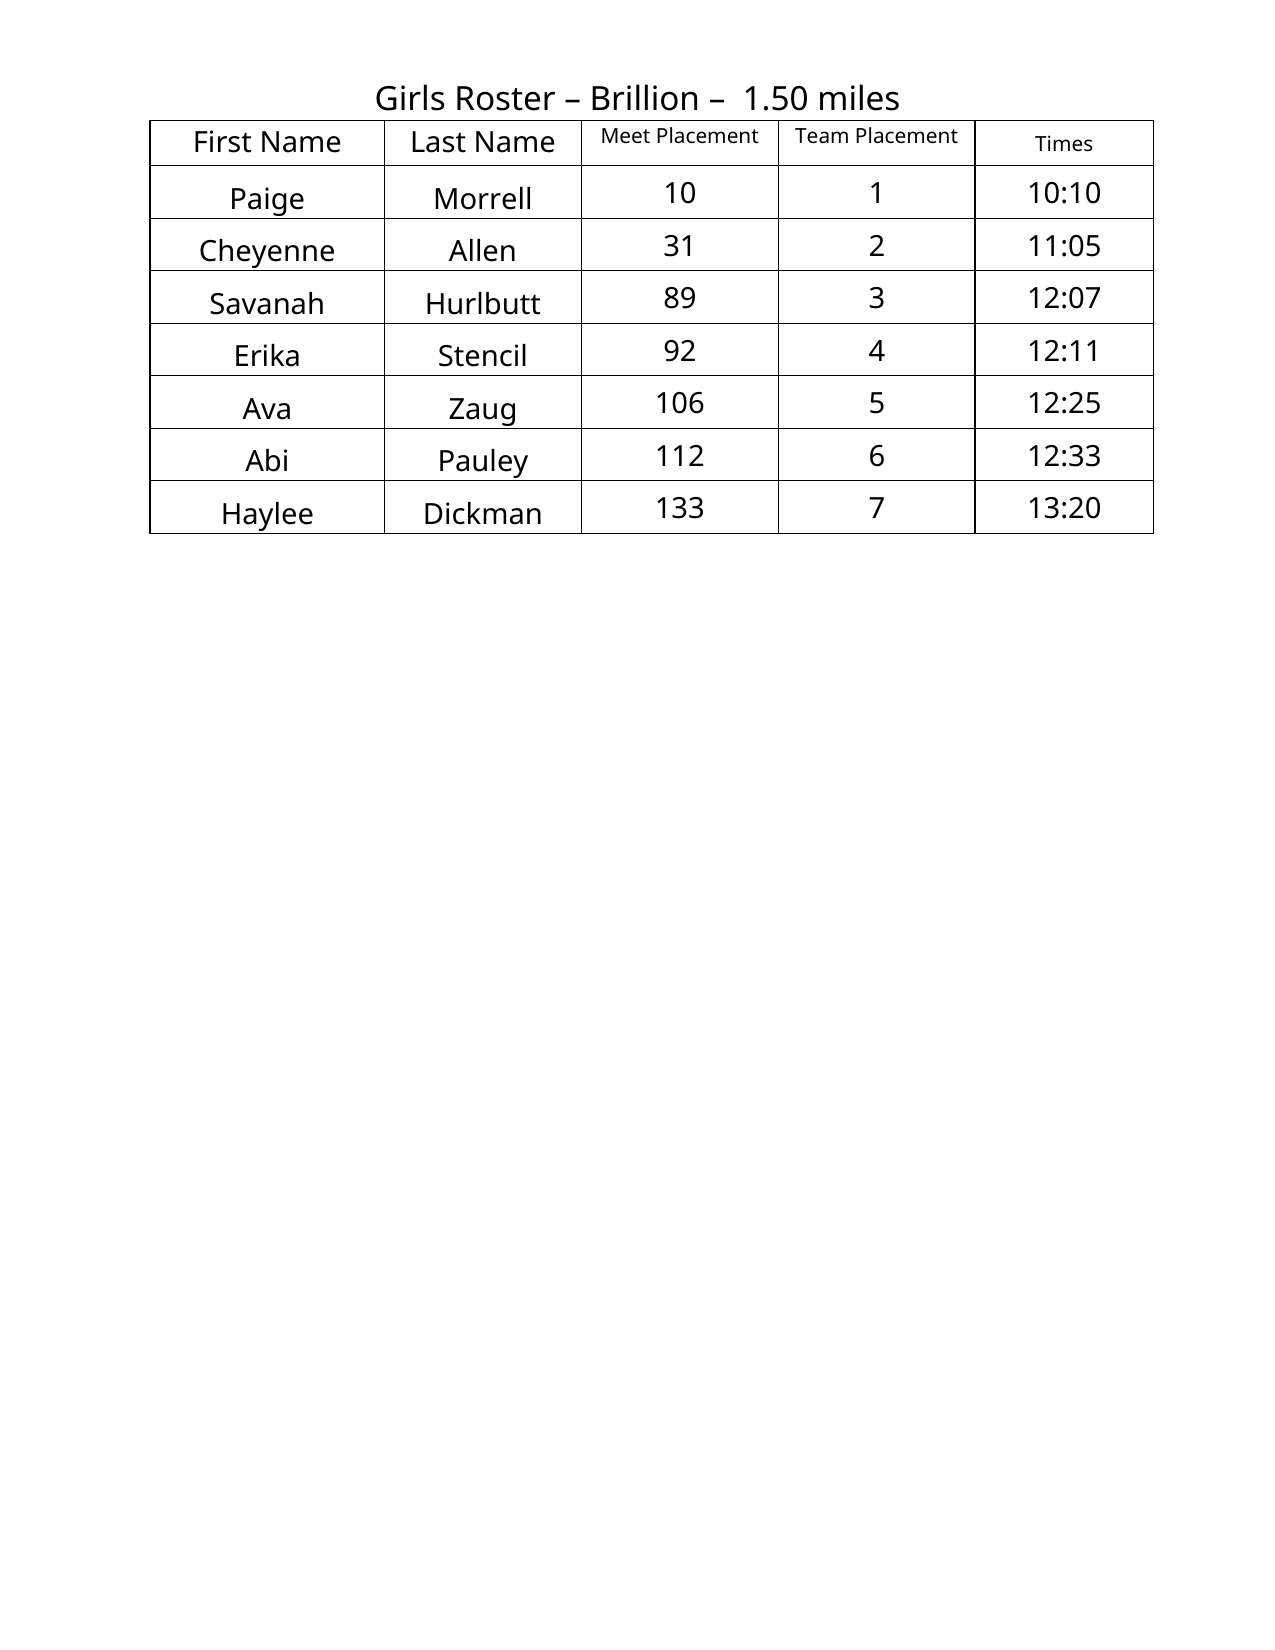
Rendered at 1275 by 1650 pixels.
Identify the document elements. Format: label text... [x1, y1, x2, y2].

table_cell Abi [151, 429, 384, 480]
table_cell 92 [582, 324, 778, 375]
table_header Times [976, 121, 1153, 165]
table_cell 6 [779, 429, 974, 480]
table_cell Allen [385, 219, 581, 270]
table_cell 112 [582, 429, 778, 480]
table_cell 4 [779, 324, 974, 375]
table_cell Savanah [151, 271, 384, 323]
table_cell 10 [582, 166, 778, 218]
table_cell 12:33 [976, 429, 1153, 480]
table_cell 12:07 [976, 271, 1153, 323]
table_cell Dickman [385, 481, 581, 533]
table_header Meet Placement [582, 121, 778, 165]
table_cell 31 [582, 219, 778, 270]
table_cell 12:11 [976, 324, 1153, 375]
table_cell Erika [151, 324, 384, 375]
table_cell 13:20 [976, 481, 1153, 533]
table_cell 12:25 [976, 376, 1153, 428]
table_header Last Name [385, 121, 581, 165]
table_cell 106 [582, 376, 778, 428]
table_cell 10:10 [976, 166, 1153, 218]
table_cell 2 [779, 219, 974, 270]
table_cell Zaug [385, 376, 581, 428]
table_cell Stencil [385, 324, 581, 375]
table_header Team Placement [779, 121, 974, 165]
table_cell 3 [779, 271, 974, 323]
table_cell 133 [582, 481, 778, 533]
table_cell 11:05 [976, 219, 1153, 270]
table_cell 5 [779, 376, 974, 428]
text Girls Roster – Brillion – 1.50 miles [150, 75, 1125, 120]
table_header First Name [151, 121, 384, 165]
table_cell Morrell [385, 166, 581, 218]
table_cell 1 [779, 166, 974, 218]
table_cell Pauley [385, 429, 581, 480]
table_cell Haylee [151, 481, 384, 533]
table_cell Paige [151, 166, 384, 218]
table_cell Cheyenne [151, 219, 384, 270]
table_cell Ava [151, 376, 384, 428]
table_cell 7 [779, 481, 974, 533]
table_cell Hurlbutt [385, 271, 581, 323]
table_cell 89 [582, 271, 778, 323]
